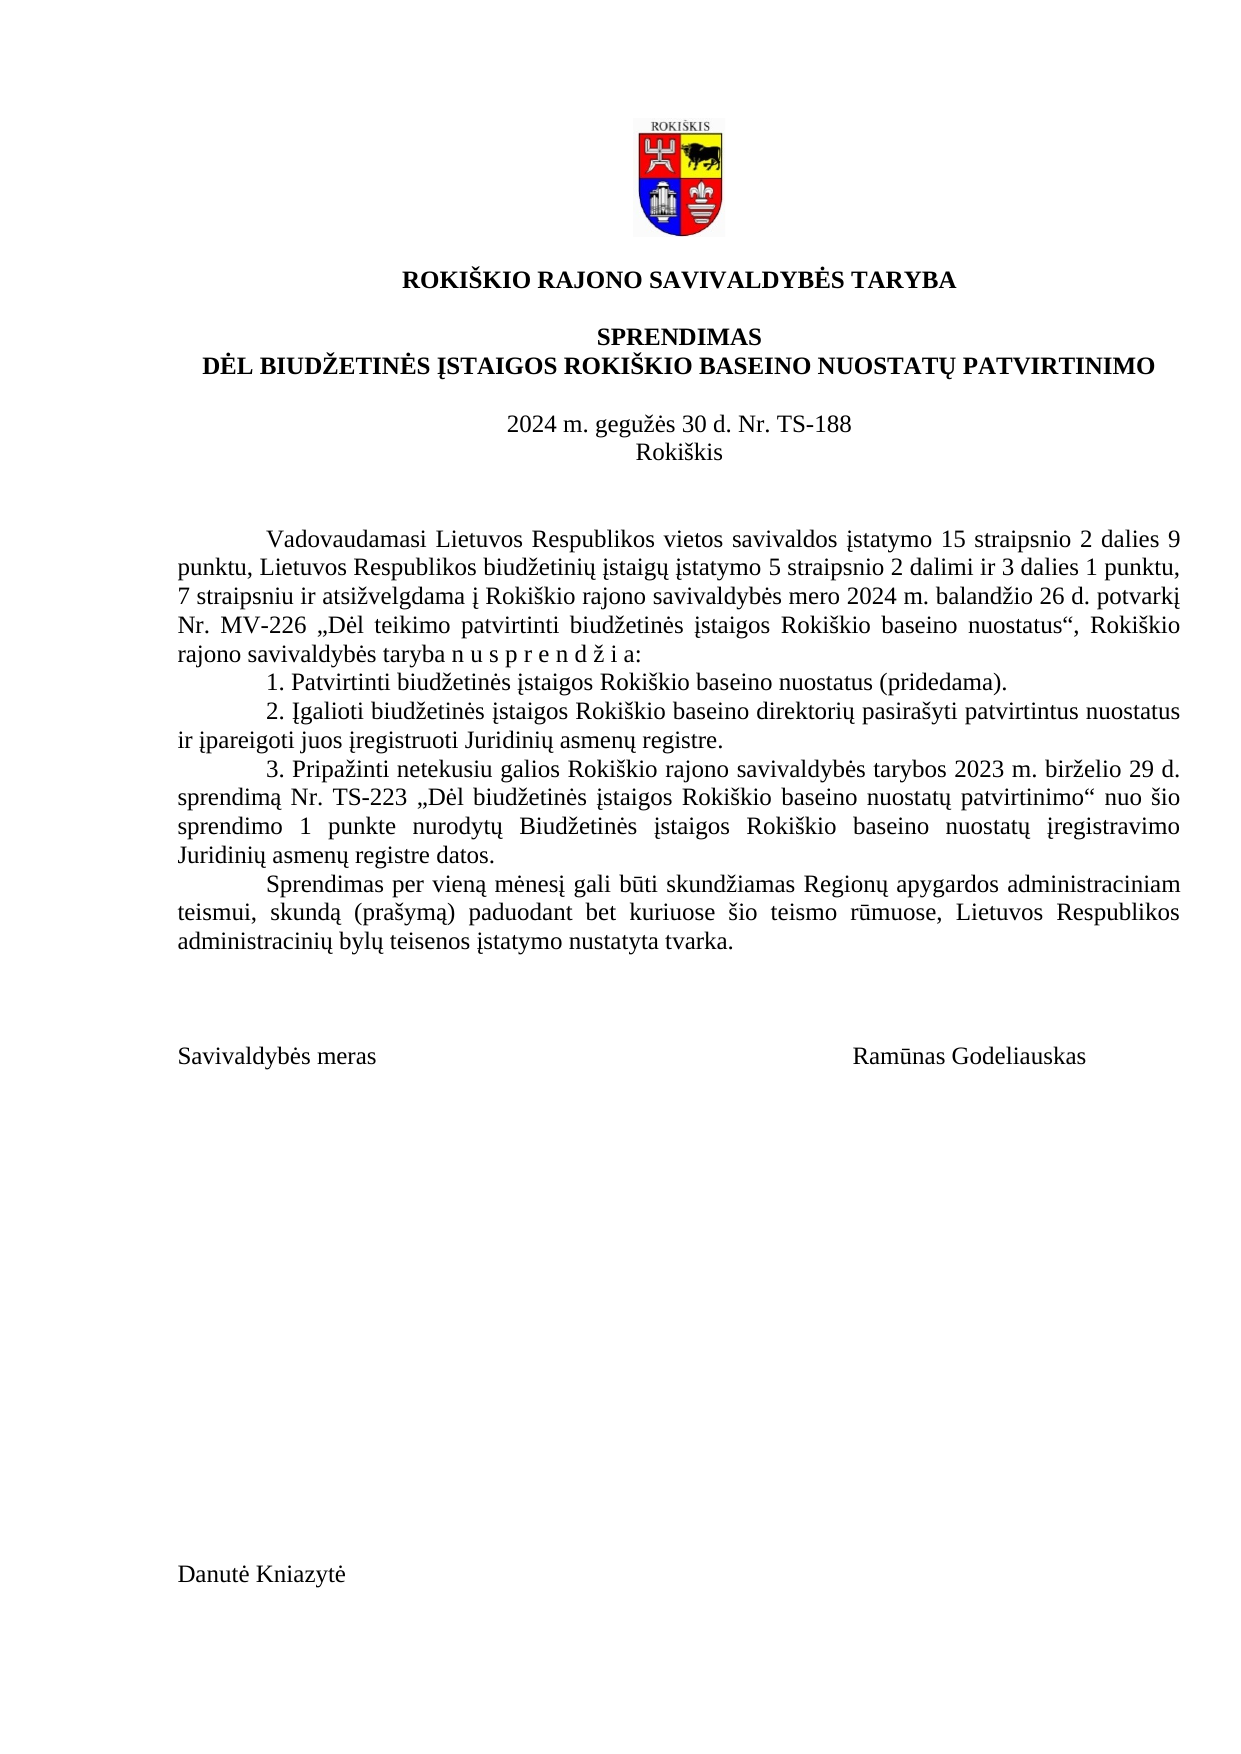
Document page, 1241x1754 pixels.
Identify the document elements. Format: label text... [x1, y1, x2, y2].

text Vadovaudamasi Lietuvos Respublikos vietos savivaldos įstatymo 15 straipsnio 2 dalies 9 punktu, Lietuvos Respublikos biudžetinių įstaigų įstatymo 5 straipsnio 2 dalimi ir 3 dalies 1 punktu, 7 straipsniu ir atsižvelgdama į Rokiškio rajono savivaldybės mero 2024 m. balandžio 26 d. potvarkį Nr. MV-226 „Dėl teikimo patvirtinti biudžetinės įstaigos Rokiškio baseino nuostatus“, Rokiškio rajono savivaldybės taryba n u s p r e n d ž i a: [177, 524, 1181, 667]
text 3. Pripažinti netekusiu galios Rokiškio rajono savivaldybės tarybos 2023 m. birželio 29 d. sprendimą Nr. TS-223 „Dėl biudžetinės įstaigos Rokiškio baseino nuostatų patvirtinimo“ nuo šio sprendimo 1 punkte nurodytų Biudžetinės įstaigos Rokiškio baseino nuostatų įregistravimo Juridinių asmenų registre datos. [177, 754, 1181, 869]
text 2024 m. gegužės 30 d. Nr. TS-188 [177, 409, 1181, 437]
text SPRENDIMAS [177, 322, 1181, 351]
text Savivaldybės meras Ramūnas Godeliauskas [177, 1041, 1181, 1070]
text 2. Įgalioti biudžetinės įstaigos Rokiškio baseino direktorių pasirašyti patvirtintus nuostatus ir įpareigoti juos įregistruoti Juridinių asmenų registre. [177, 696, 1181, 754]
picture [633, 118, 726, 237]
text 1. Patvirtinti biudžetinės įstaigos Rokiškio baseino nuostatus (pridedama). [177, 667, 1181, 696]
text Danutė Kniazytė [177, 1559, 1181, 1587]
text DĖL BIUDŽETINĖS ĮSTAIGOS ROKIŠKIO BASEINO NUOSTATŲ PATVIRTINIMO [177, 351, 1181, 380]
text Rokiškis [177, 437, 1181, 466]
text Sprendimas per vieną mėnesį gali būti skundžiamas Regionų apygardos administraciniam teismui, skundą (prašymą) paduodant bet kuriuose šio teismo rūmuose, Lietuvos Respublikos administracinių bylų teisenos įstatymo nustatyta tvarka. [177, 869, 1181, 955]
text ROKIŠKIO rajono savivaldybėS TARYBA [177, 265, 1181, 294]
